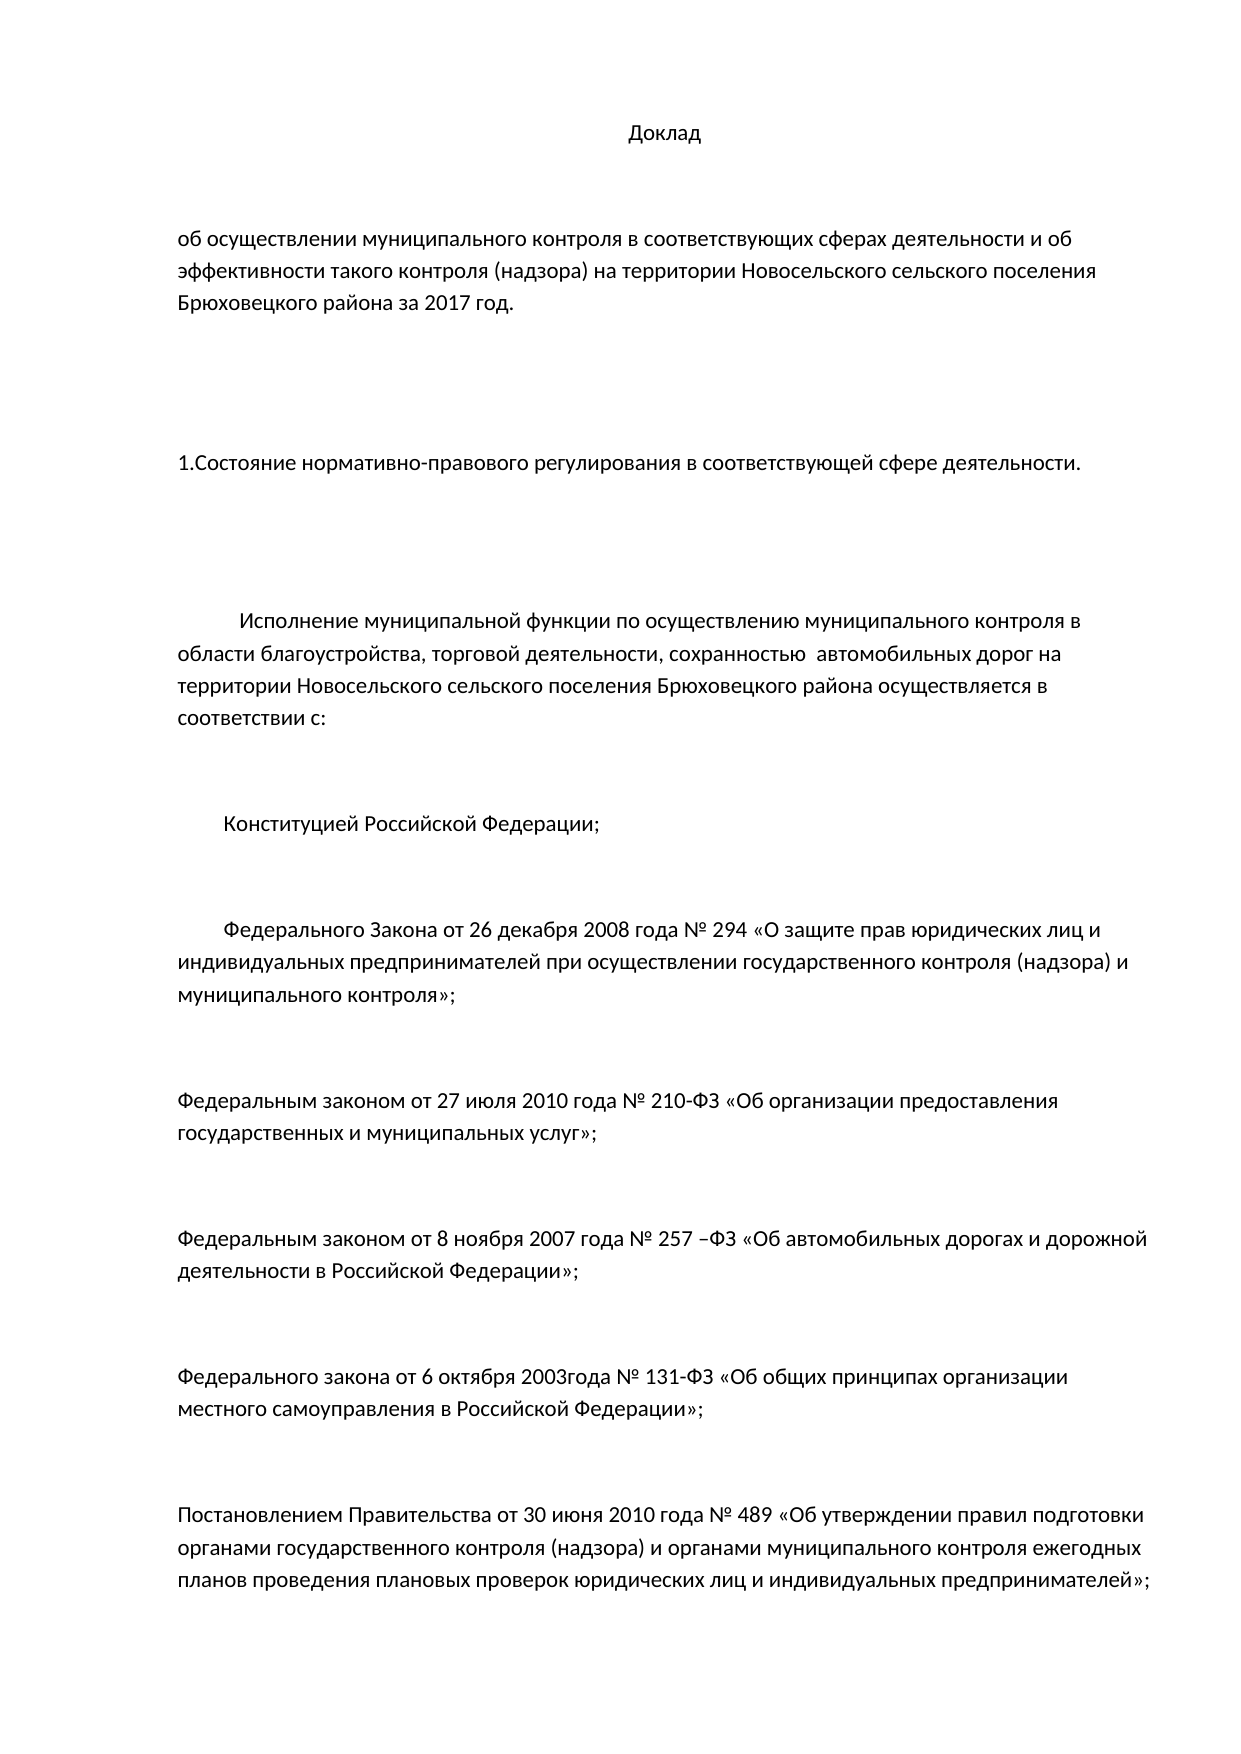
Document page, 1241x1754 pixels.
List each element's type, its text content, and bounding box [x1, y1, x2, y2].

text Исполнение муниципальной функции по осуществлению муниципального контроля в области благоустройства, торговой деятельности, сохранностью автомобильных дорог на территории Новосельского сельского поселения Брюховецкого района осуществляется в соответствии с: [177, 607, 1152, 731]
text 1.Состояние нормативно-правового регулирования в соответствующей сфере деятельности. [177, 448, 1152, 476]
text Постановлением Правительства от 30 июня 2010 года № 489 «Об утверждении правил подготовки органами государственного контроля (надзора) и органами муниципального контроля ежегодных планов проведения плановых проверок юридических лиц и индивидуальных предпринимателей»; [177, 1500, 1152, 1593]
text Конституцией Российской Федерации; [177, 809, 1152, 837]
text Федеральным законом от 8 ноября 2007 года № 257 –ФЗ «Об автомобильных дорогах и дорожной деятельности в Российской Федерации»; [177, 1224, 1152, 1284]
text Федерального Закона от 26 декабря 2008 года № 294 «О защите прав юридических лиц и индивидуальных предпринимателей при осуществлении государственного контроля (надзора) и муниципального контроля»; [177, 915, 1152, 1008]
text Федеральным законом от 27 июля 2010 года № 210-ФЗ «Об организации предоставления государственных и муниципальных услуг»; [177, 1086, 1152, 1146]
text об осуществлении муниципального контроля в соответствующих сферах деятельности и об эффективности такого контроля (надзора) на территории Новосельского сельского поселения Брюховецкого района за 2017 год. [177, 224, 1152, 317]
text Доклад [177, 118, 1152, 146]
text Федерального закона от 6 октября 2003года № 131-ФЗ «Об общих принципах организации местного самоуправления в Российской Федерации»; [177, 1362, 1152, 1422]
